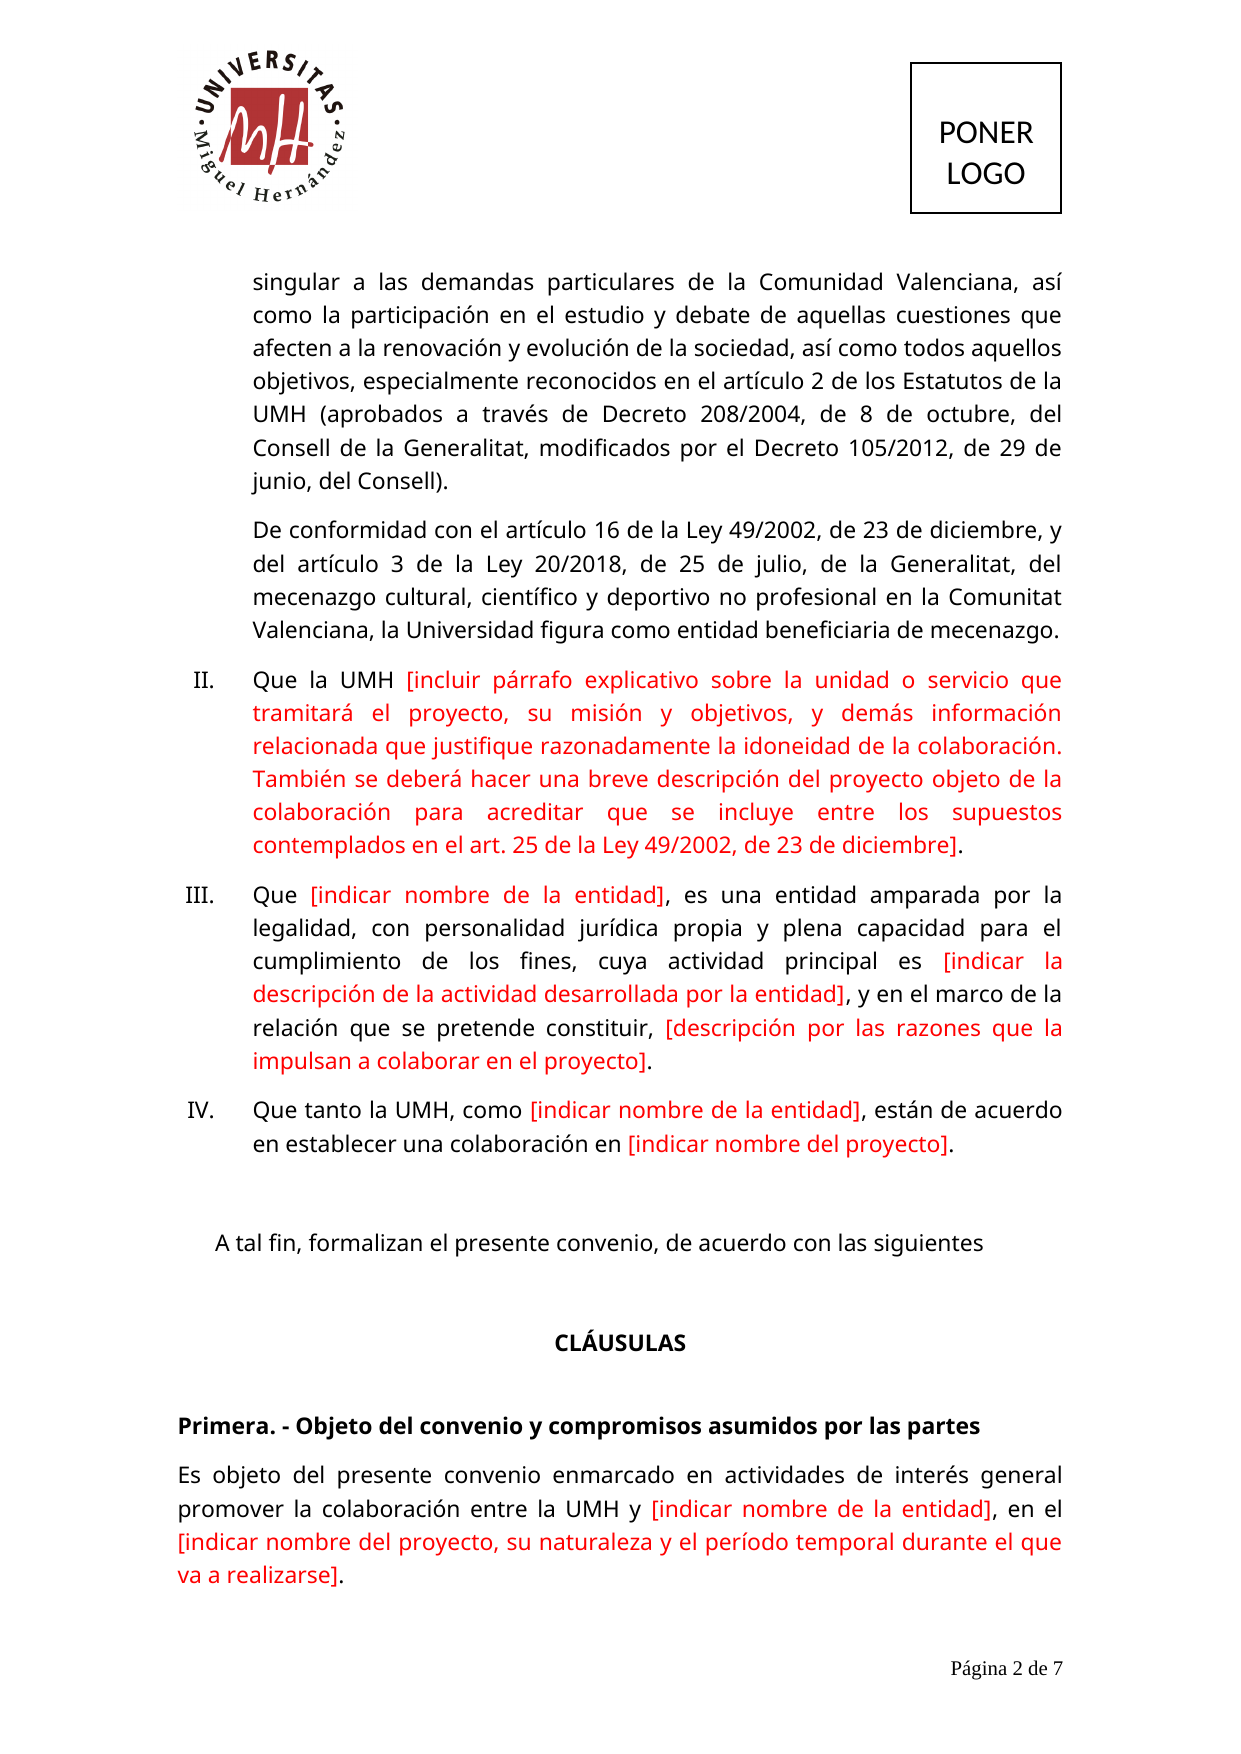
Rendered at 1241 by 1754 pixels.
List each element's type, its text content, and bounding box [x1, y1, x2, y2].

text Primera. - Objeto del convenio y compromisos asumidos por las partes [177, 1409, 1063, 1441]
list Que [indicar nombre de la entidad], es una entidad amparada por la legalidad, con personalidad jurídica propia y plena capacidad para el cumplimiento de los fines, cuya actividad principal es [indicar la descripción de la actividad desarrollada por la entidad], y en el marco de la relación que se pretende constituir, [descripción por las razones que la impulsan a colaborar en el proyecto]. [215, 879, 1063, 1076]
text A tal fin, formalizan el presente convenio, de acuerdo con las siguientes [177, 1227, 1063, 1258]
text CLÁUSULAS [177, 1327, 1063, 1358]
list Que la UMH [incluir párrafo explicativo sobre la unidad o servicio que tramitará el proyecto, su misión y objetivos, y demás información relacionada que justifique razonadamente la idoneidad de la colaboración. También se deberá hacer una breve descripción del proyecto objeto de la colaboración para acreditar que se incluye entre los supuestos contemplados en el art. 25 de la Ley 49/2002, de 23 de diciembre]. [215, 663, 1063, 860]
list Que tanto la UMH, como [indicar nombre de la entidad], están de acuerdo en establecer una colaboración en [indicar nombre del proyecto]. [215, 1094, 1063, 1159]
text Es objeto del presente convenio enmarcado en actividades de interés general promover la colaboración entre la UMH y [indicar nombre de la entidad], en el [indicar nombre del proyecto, su naturaleza y el período temporal durante el que va a realizarse]. [177, 1459, 1063, 1590]
picture [177, 44, 359, 211]
text De conformidad con el artículo 16 de la Ley 49/2002, de 23 de diciembre, y del artículo 3 de la Ley 20/2018, de 25 de julio, de la Generalitat, del mecenazgo cultural, científico y deportivo no profesional en la Comunitat Valenciana, la Universidad figura como entidad beneficiaria de mecenazgo. [252, 514, 1063, 645]
